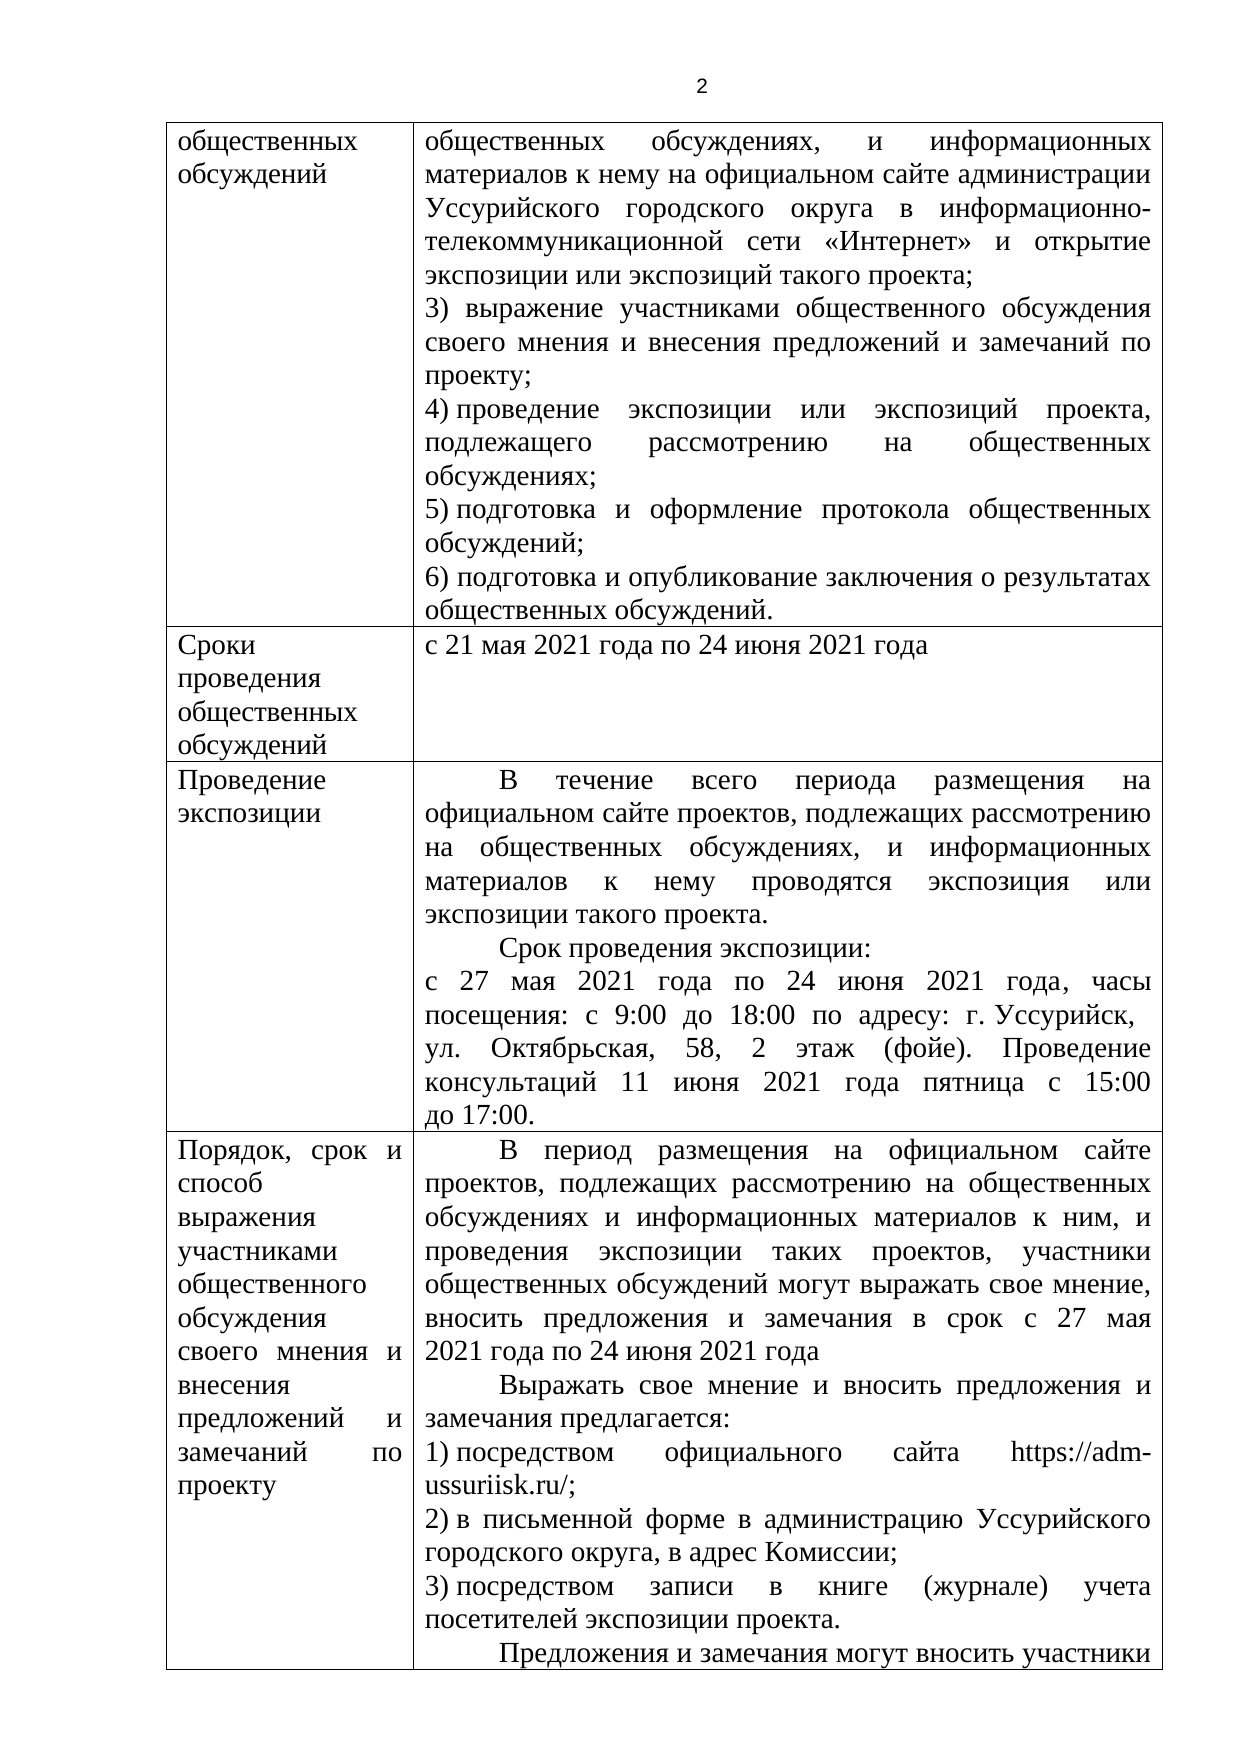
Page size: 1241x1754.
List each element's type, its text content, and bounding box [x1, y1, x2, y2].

table_cell с 21 мая 2021 года по 24 июня 2021 года [414, 627, 1162, 761]
table_cell Проведение экспозиции [167, 762, 413, 1131]
table_cell В течение всего периода размещения на официальном сайте проектов, подлежащих рассмотрению на общественных обсуждениях, и информационных материалов к нему проводятся экспозиция или экспозиции такого проекта. Срок проведения экспозиции: с 27 мая 2021 года по 24 июня 2021 года, часы посещения: с 9:00 до 18:00 по адресу: г. Уссурийск, ул. Октябрьская, 58, 2 этаж (фойе). Проведение консультаций 11 июня 2021 года пятница с 15:00 до 17:00. [414, 762, 1162, 1131]
table_cell Сроки проведения общественных обсуждений [167, 627, 413, 761]
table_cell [414, 1132, 1162, 1669]
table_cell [167, 1132, 413, 1669]
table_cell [414, 123, 1162, 626]
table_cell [167, 123, 413, 626]
